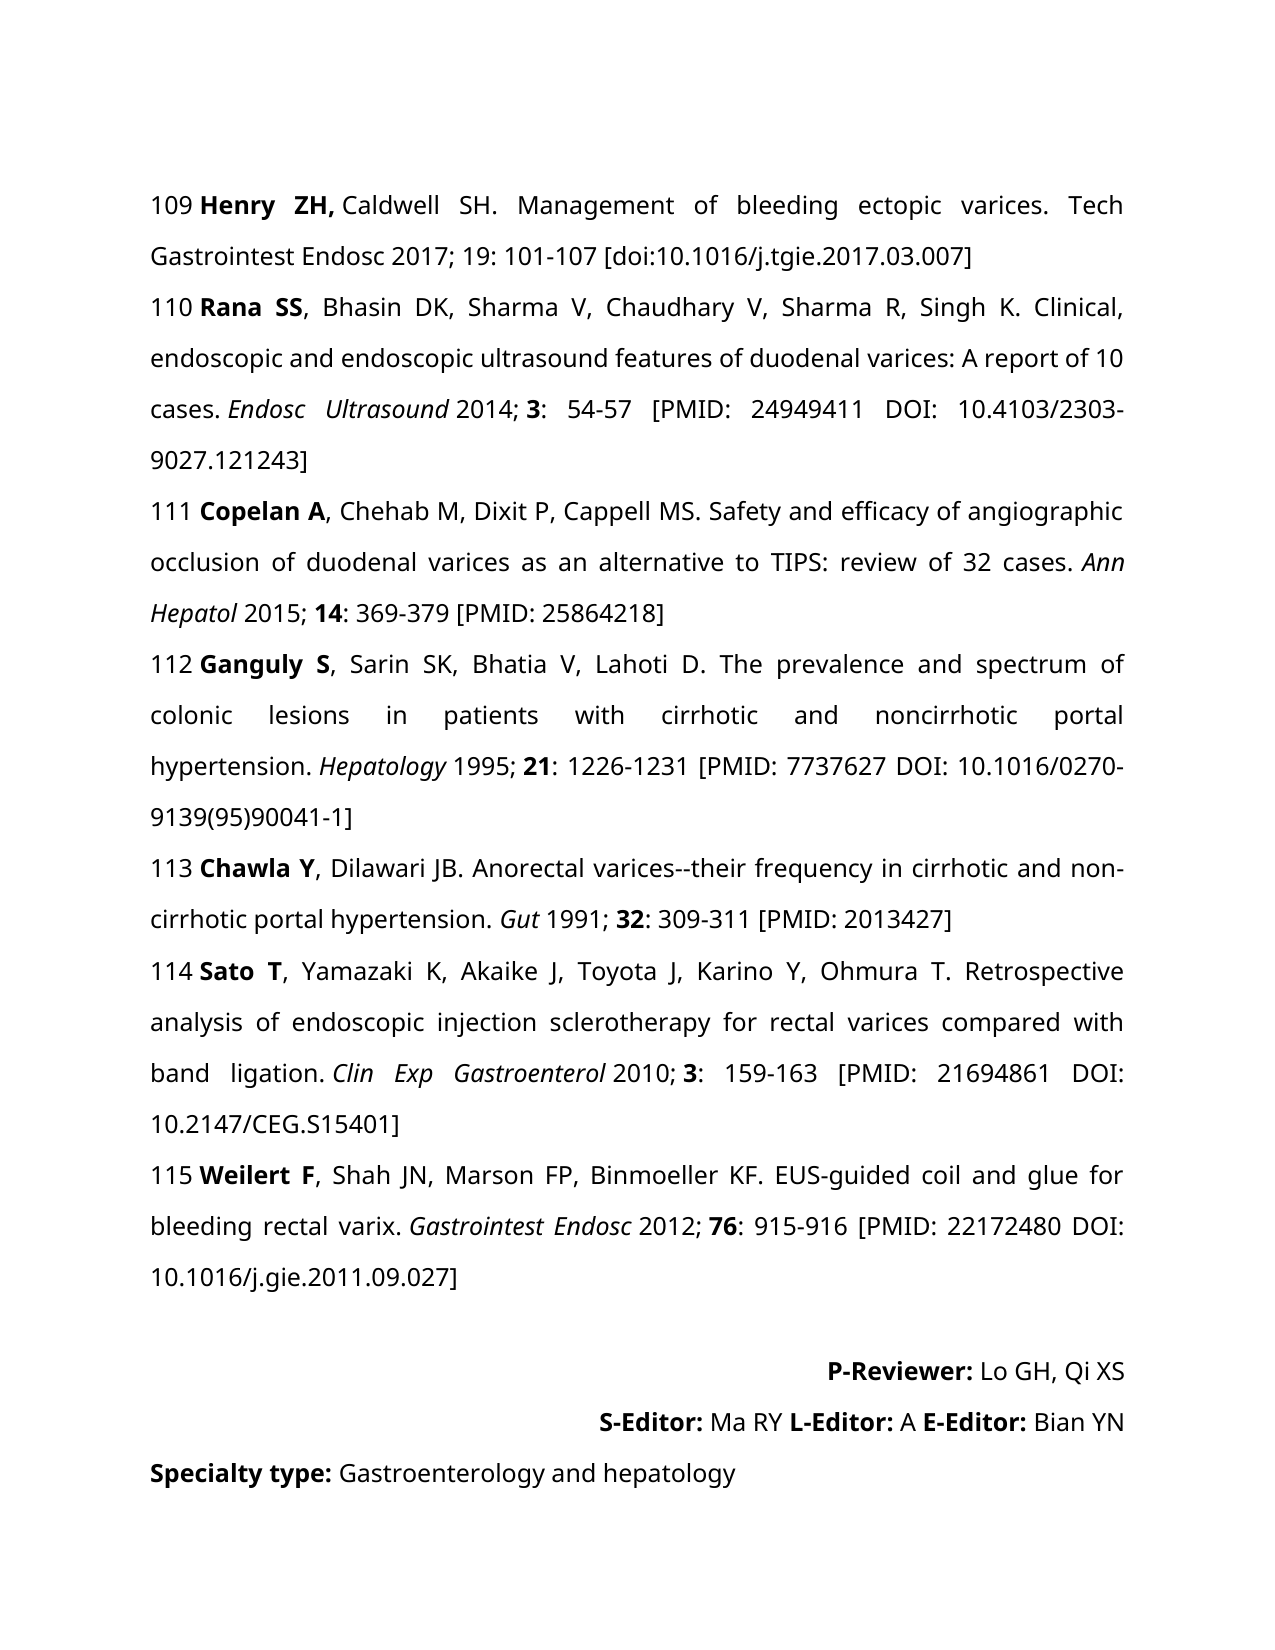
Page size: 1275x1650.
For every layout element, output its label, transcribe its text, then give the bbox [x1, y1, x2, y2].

text 113 Chawla Y, Dilawari JB. Anorectal varices--their frequency in cirrhotic and non-cirrhotic portal hypertension. Gut 1991; 32: 309-311 [PMID: 2013427] [150, 851, 1125, 936]
text 110 Rana SS, Bhasin DK, Sharma V, Chaudhary V, Sharma R, Singh K. Clinical, endoscopic and endoscopic ultrasound features of duodenal varices: A report of 10 cases. Endosc Ultrasound 2014; 3: 54-57 [PMID: 24949411 DOI: 10.4103/2303-9027.121243] [150, 289, 1125, 477]
text P-Reviewer: Lo GH, Qi XS [150, 1353, 1125, 1388]
text Specialty type: Gastroenterology and hepatology [150, 1456, 1125, 1490]
text 114 Sato T, Yamazaki K, Akaike J, Toyota J, Karino Y, Ohmura T. Retrospective analysis of endoscopic injection sclerotherapy for rectal varices compared with band ligation. Clin Exp Gastroenterol 2010; 3: 159-163 [PMID: 21694861 DOI: 10.2147/CEG.S15401] [150, 953, 1125, 1140]
text 112 Ganguly S, Sarin SK, Bhatia V, Lahoti D. The prevalence and spectrum of colonic lesions in patients with cirrhotic and noncirrhotic portal hypertension. Hepatology 1995; 21: 1226-1231 [PMID: 7737627 DOI: 10.1016/0270-9139(95)90041-1] [150, 647, 1125, 834]
text S-Editor: Ma RY L-Editor: A E-Editor: Bian YN [150, 1404, 1125, 1439]
text 109 Henry ZH, Caldwell SH. Management of bleeding ectopic varices. Tech Gastrointest Endosc 2017; 19: 101-107 [doi:10.1016/j.tgie.2017.03.007] [150, 187, 1125, 273]
text 111 Copelan A, Chehab M, Dixit P, Cappell MS. Safety and efficacy of angiographic occlusion of duodenal varices as an alternative to TIPS: review of 32 cases. Ann Hepatol 2015; 14: 369-379 [PMID: 25864218] [150, 494, 1125, 630]
text 115 Weilert F, Shah JN, Marson FP, Binmoeller KF. EUS-guided coil and glue for bleeding rectal varix. Gastrointest Endosc 2012; 76: 915-916 [PMID: 22172480 DOI: 10.1016/j.gie.2011.09.027] [150, 1157, 1125, 1293]
